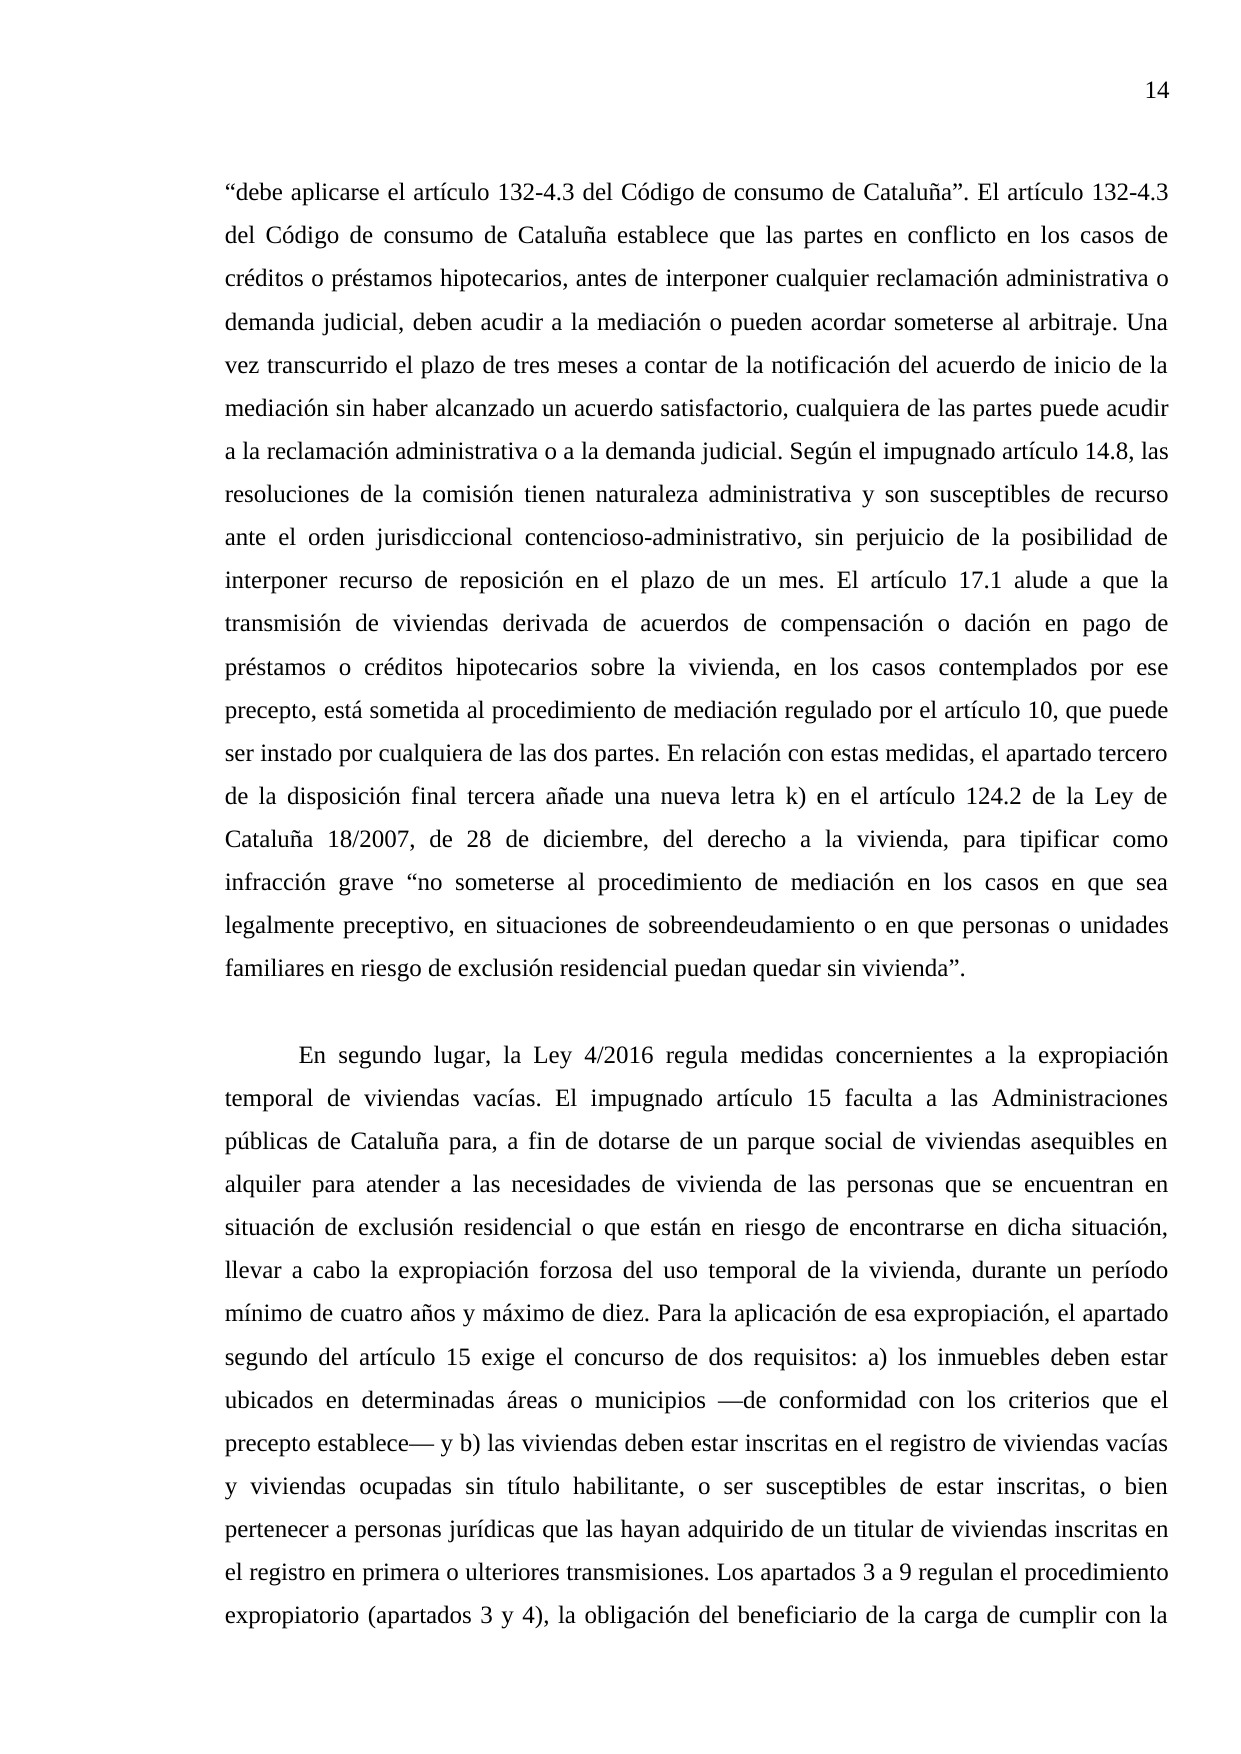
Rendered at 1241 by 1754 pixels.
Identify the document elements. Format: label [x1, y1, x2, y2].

text [224, 177, 1169, 982]
text [224, 1040, 1169, 1629]
